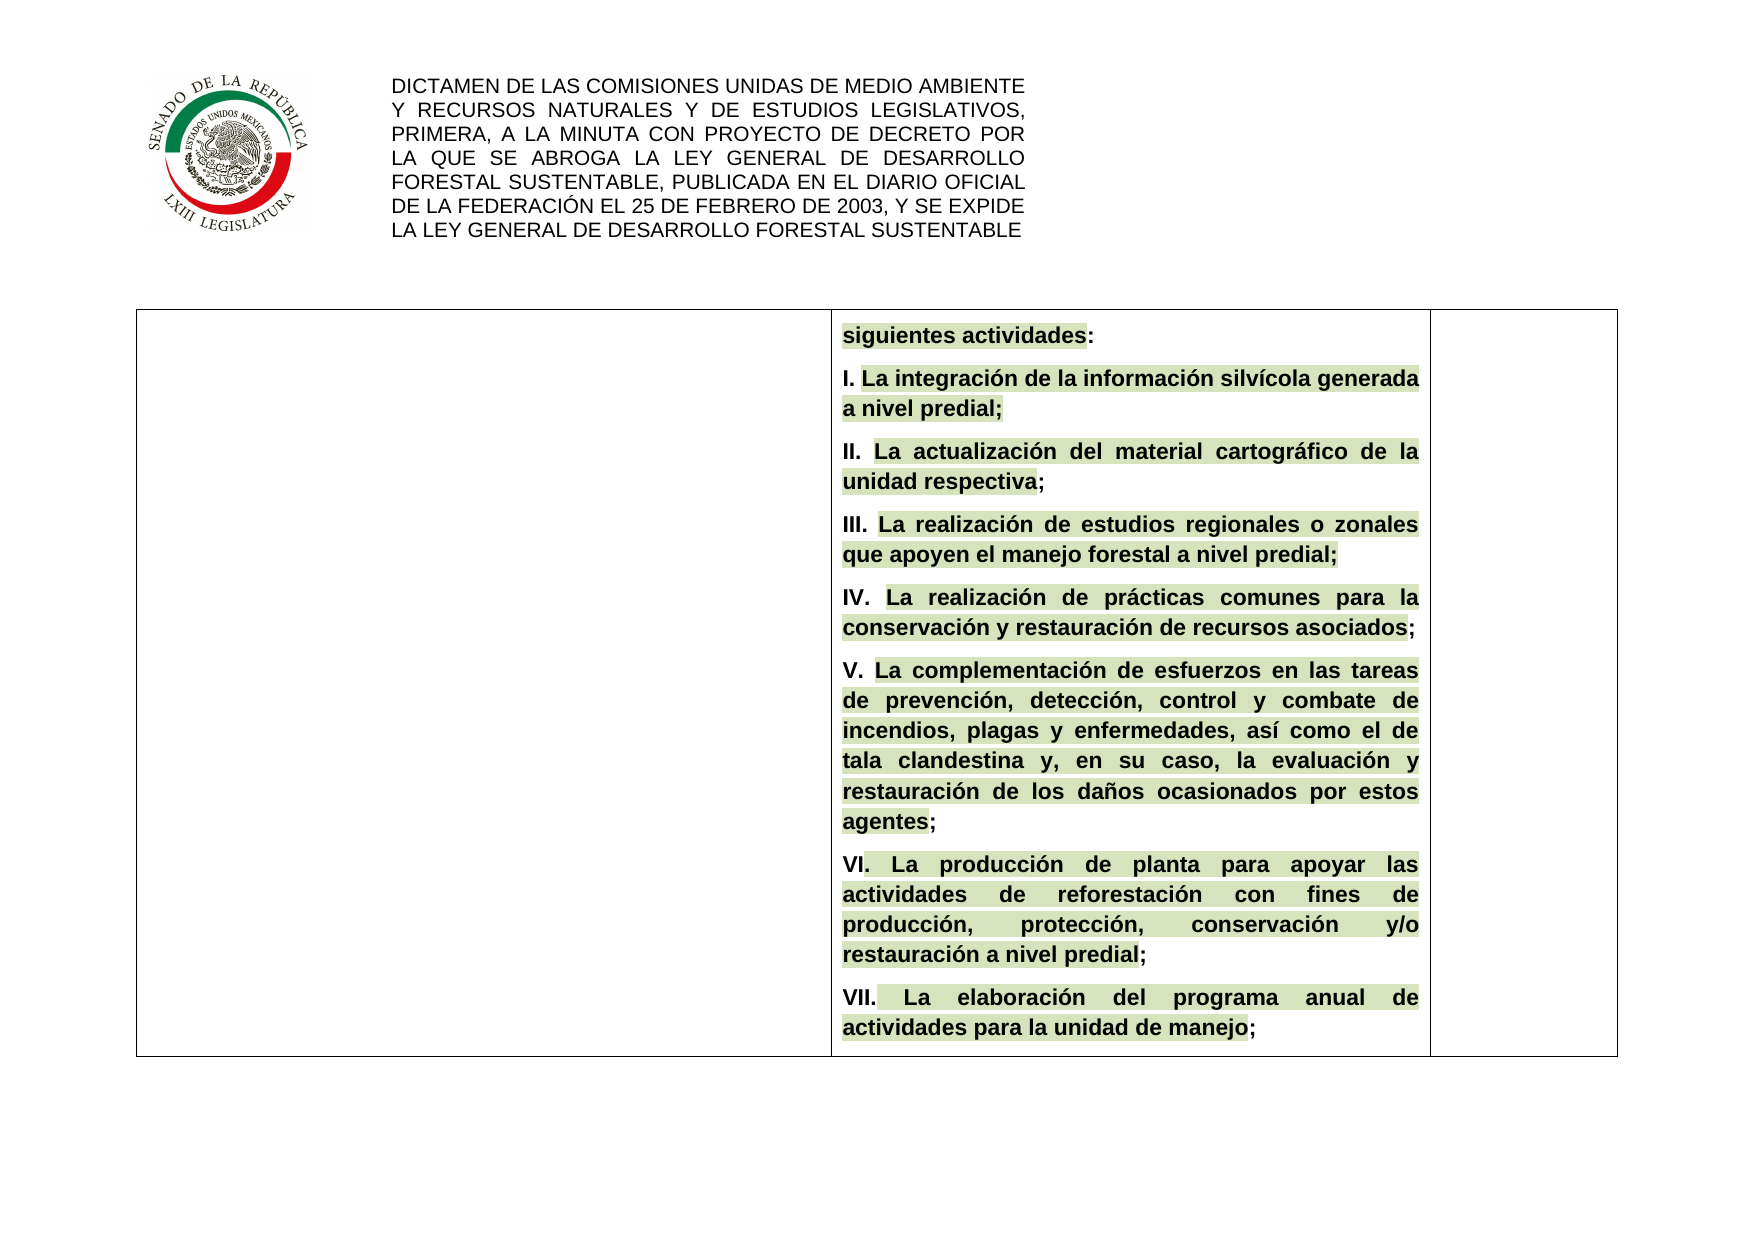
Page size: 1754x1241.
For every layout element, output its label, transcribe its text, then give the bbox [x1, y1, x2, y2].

picture [147, 73, 309, 232]
table_cell [137, 310, 831, 1056]
table_cell [1431, 310, 1617, 1056]
